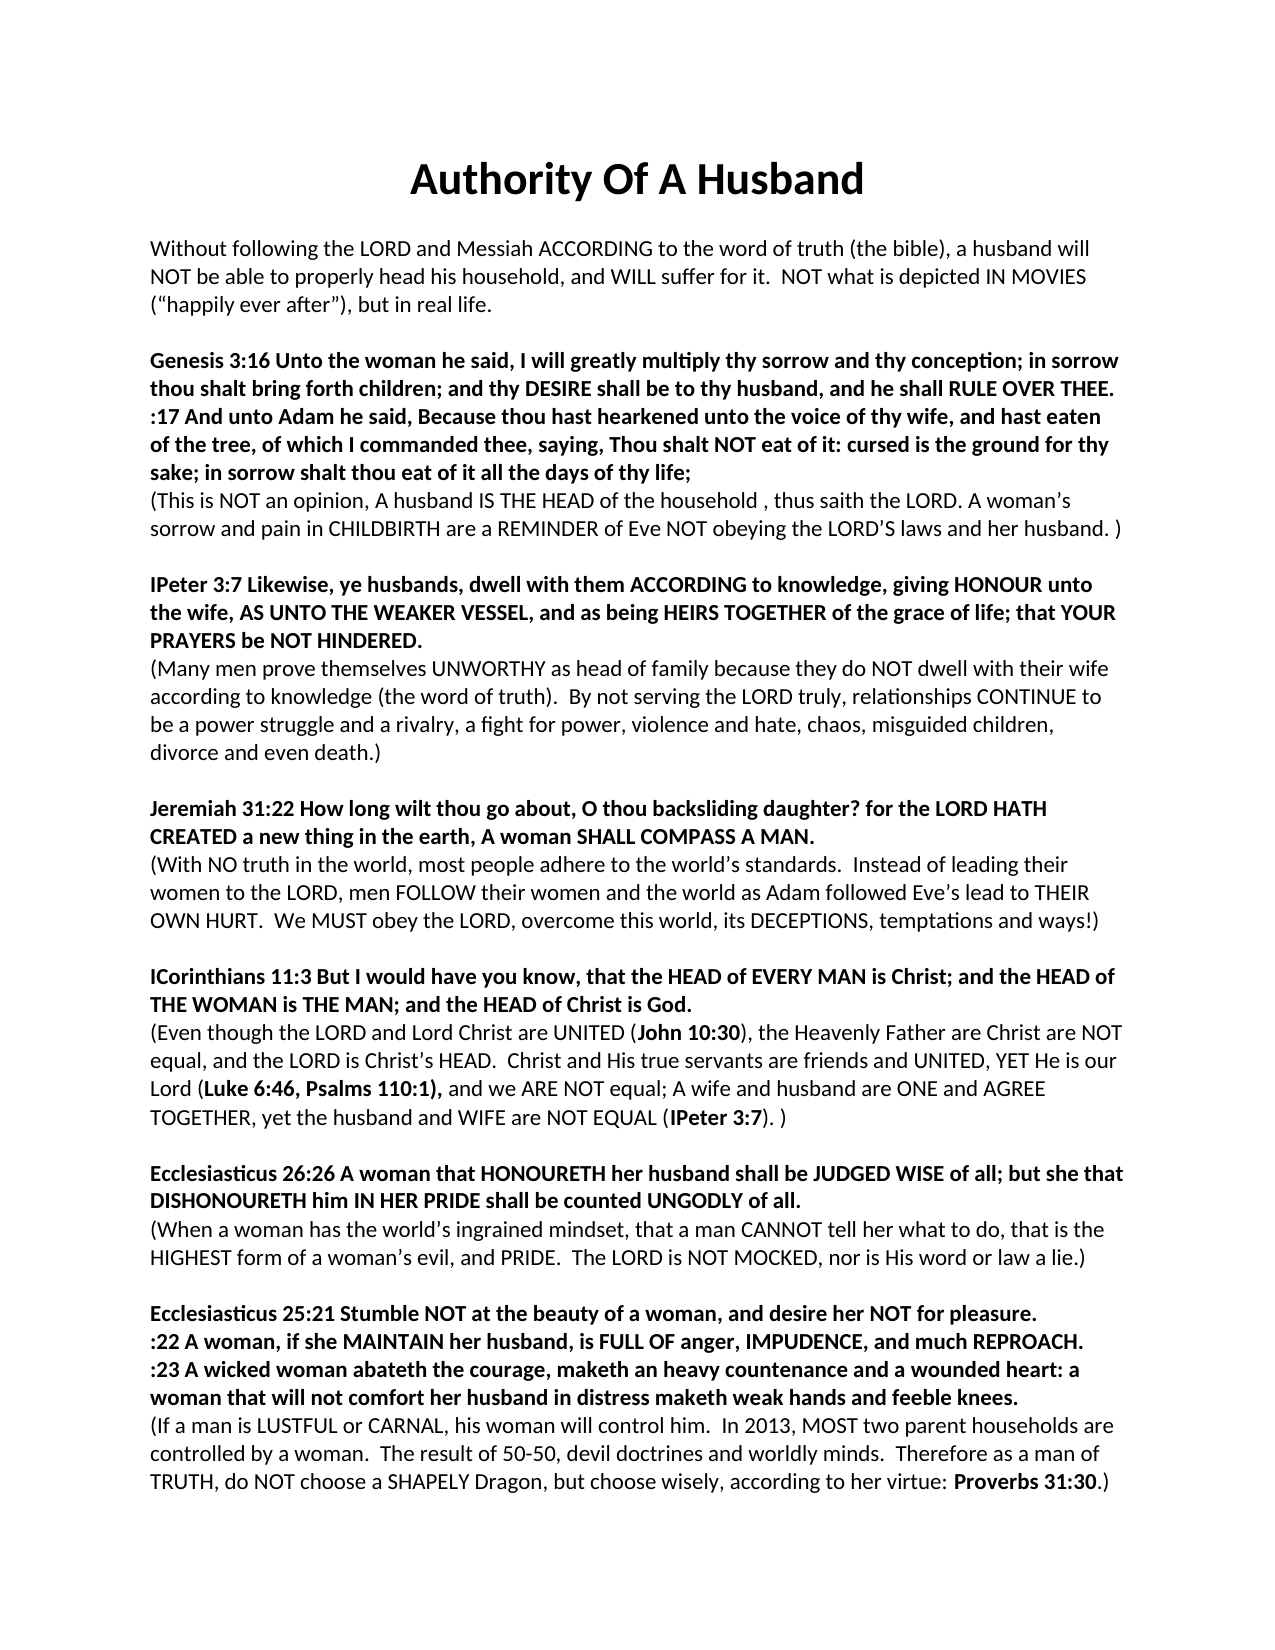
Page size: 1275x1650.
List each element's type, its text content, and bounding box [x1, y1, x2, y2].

text ICorinthians 11:3 But I would have you know, that the HEAD of EVERY MAN is Christ; and the HEAD of THE WOMAN is THE MAN; and the HEAD of Christ is God. [150, 962, 1125, 1018]
text (Even though the LORD and Lord Christ are UNITED (John 10:30), the Heavenly Father are Christ are NOT equal, and the LORD is Christ’s HEAD. Christ and His true servants are friends and UNITED, YET He is our Lord (Luke 6:46, Psalms 110:1), and we ARE NOT equal; A wife and husband are ONE and AGREE TOGETHER, yet the husband and WIFE are NOT EQUAL (IPeter 3:7). ) [150, 1018, 1125, 1131]
text Jeremiah 31:22 How long wilt thou go about, O thou backsliding daughter? for the LORD HATH CREATED a new thing in the earth, A woman SHALL COMPASS A MAN. [150, 794, 1125, 850]
text Authority Of A Husband [150, 150, 1125, 206]
text :22 A woman, if she MAINTAIN her husband, is FULL OF anger, IMPUDENCE, and much REPROACH. [150, 1327, 1125, 1355]
text (If a man is LUSTFUL or CARNAL, his woman will control him. In 2013, MOST two parent households are controlled by a woman. The result of 50-50, devil doctrines and worldly minds. Therefore as a man of TRUTH, do NOT choose a SHAPELY Dragon, but choose wisely, according to her virtue: Proverbs 31:30.) [150, 1411, 1125, 1495]
text (With NO truth in the world, most people adhere to the world’s standards. Instead of leading their women to the LORD, men FOLLOW their women and the world as Adam followed Eve’s lead to THEIR OWN HURT. We MUST obey the LORD, overcome this world, its DECEPTIONS, temptations and ways!) [150, 850, 1125, 934]
text Without following the LORD and Messiah ACCORDING to the word of truth (the bible), a husband will NOT be able to properly head his household, and WILL suffer for it. NOT what is depicted IN MOVIES (“happily ever after”), but in real life. [150, 234, 1125, 318]
text (When a woman has the world’s ingrained mindset, that a man CANNOT tell her what to do, that is the HIGHEST form of a woman’s evil, and PRIDE. The LORD is NOT MOCKED, nor is His word or law a lie.) [150, 1215, 1125, 1271]
text Ecclesiasticus 25:21 Stumble NOT at the beauty of a woman, and desire her NOT for pleasure. [150, 1299, 1125, 1327]
text :17 And unto Adam he said, Because thou hast hearkened unto the voice of thy wife, and hast eaten of the tree, of which I commanded thee, saying, Thou shalt NOT eat of it: cursed is the ground for thy sake; in sorrow shalt thou eat of it all the days of thy life; [150, 402, 1125, 486]
text (This is NOT an opinion, A husband IS THE HEAD of the household , thus saith the LORD. A woman’s sorrow and pain in CHILDBIRTH are a REMINDER of Eve NOT obeying the LORD’S laws and her husband. ) [150, 486, 1125, 542]
text (Many men prove themselves UNWORTHY as head of family because they do NOT dwell with their wife according to knowledge (the word of truth). By not serving the LORD truly, relationships CONTINUE to be a power struggle and a rivalry, a fight for power, violence and hate, chaos, misguided children, divorce and even death.) [150, 654, 1125, 766]
text Genesis 3:16 Unto the woman he said, I will greatly multiply thy sorrow and thy conception; in sorrow thou shalt bring forth children; and thy DESIRE shall be to thy husband, and he shall RULE OVER THEE. [150, 346, 1125, 402]
text IPeter 3:7 Likewise, ye husbands, dwell with them ACCORDING to knowledge, giving HONOUR unto the wife, AS UNTO THE WEAKER VESSEL, and as being HEIRS TOGETHER of the grace of life; that YOUR PRAYERS be NOT HINDERED. [150, 570, 1125, 654]
text :23 A wicked woman abateth the courage, maketh an heavy countenance and a wounded heart: a woman that will not comfort her husband in distress maketh weak hands and feeble knees. [150, 1355, 1125, 1411]
text Ecclesiasticus 26:26 A woman that HONOURETH her husband shall be JUDGED WISE of all; but she that DISHONOURETH him IN HER PRIDE shall be counted UNGODLY of all. [150, 1159, 1125, 1215]
